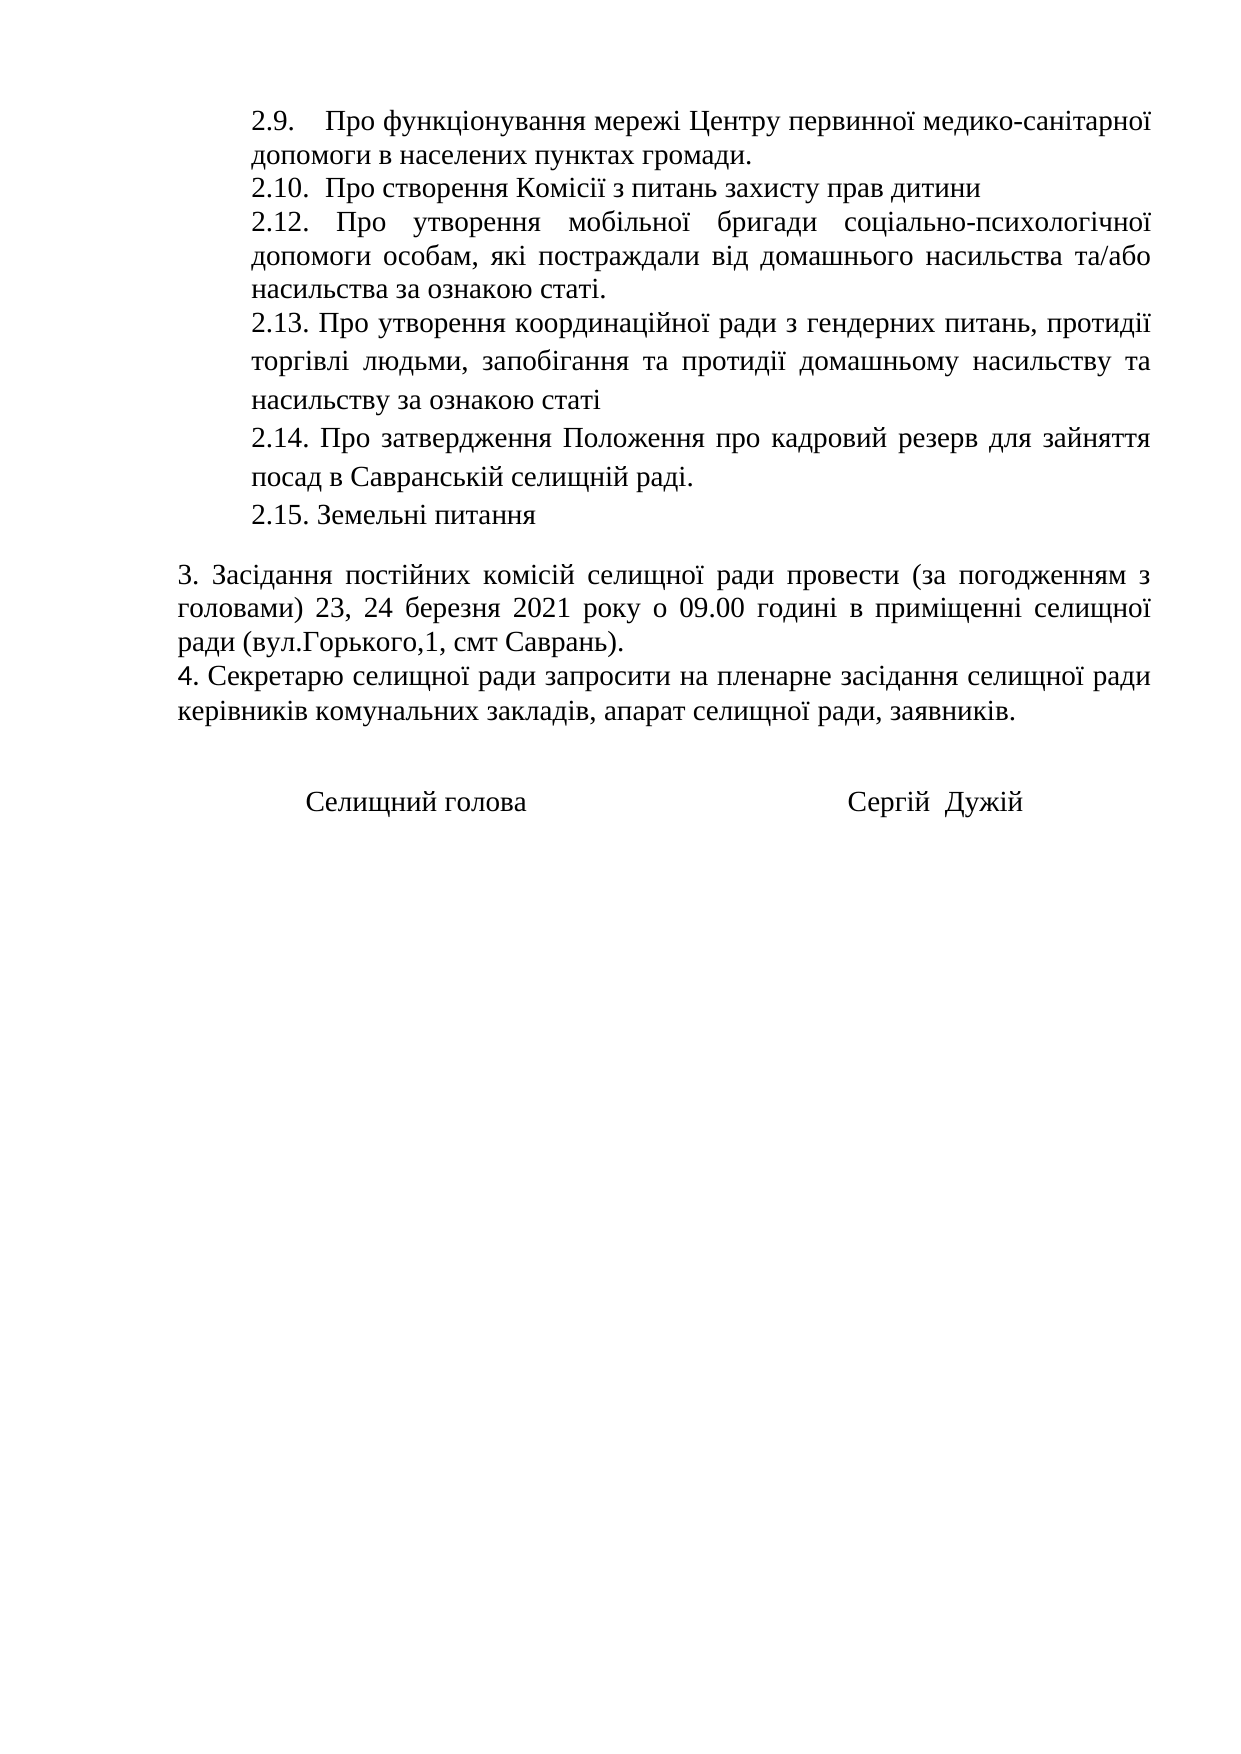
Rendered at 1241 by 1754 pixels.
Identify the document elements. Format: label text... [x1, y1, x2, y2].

list 2.12. Про утворення мобільної бригади соціально-психологічної допомоги особам, які постраждали від домашнього насильства та/або насильства за ознакою статі. [251, 204, 1152, 305]
list 2.13. Про утворення координаційної ради з гендерних питань, протидії торгівлі людьми, запобігання та протидії домашньому насильству та насильству за ознакою статі [251, 305, 1152, 415]
text 4. Секретарю селищної ради запросити на пленарне засідання селищної ради керівників комунальних закладів, апарат селищної ради, заявників. [177, 657, 1152, 727]
list 2.14. Про затвердження Положення про кадровий резерв для зайняття посад в Савранській селищній раді. [251, 420, 1152, 492]
text Селищний голова Сергій Дужій [177, 784, 1152, 818]
list Про функціонування мережі Центру первинної медико-санітарної допомоги в населених пунктах громади. [251, 103, 1152, 171]
list Про створення Комісії з питань захисту прав дитини [251, 171, 1152, 204]
list 2.15. Земельні питання [251, 497, 1152, 531]
text 3. Засідання постійних комісій селищної ради провести (за погодженням з головами) 23, 24 березня 2021 року о 09.00 годині в приміщенні селищної ради (вул.Горького,1, смт Саврань). [177, 557, 1152, 657]
